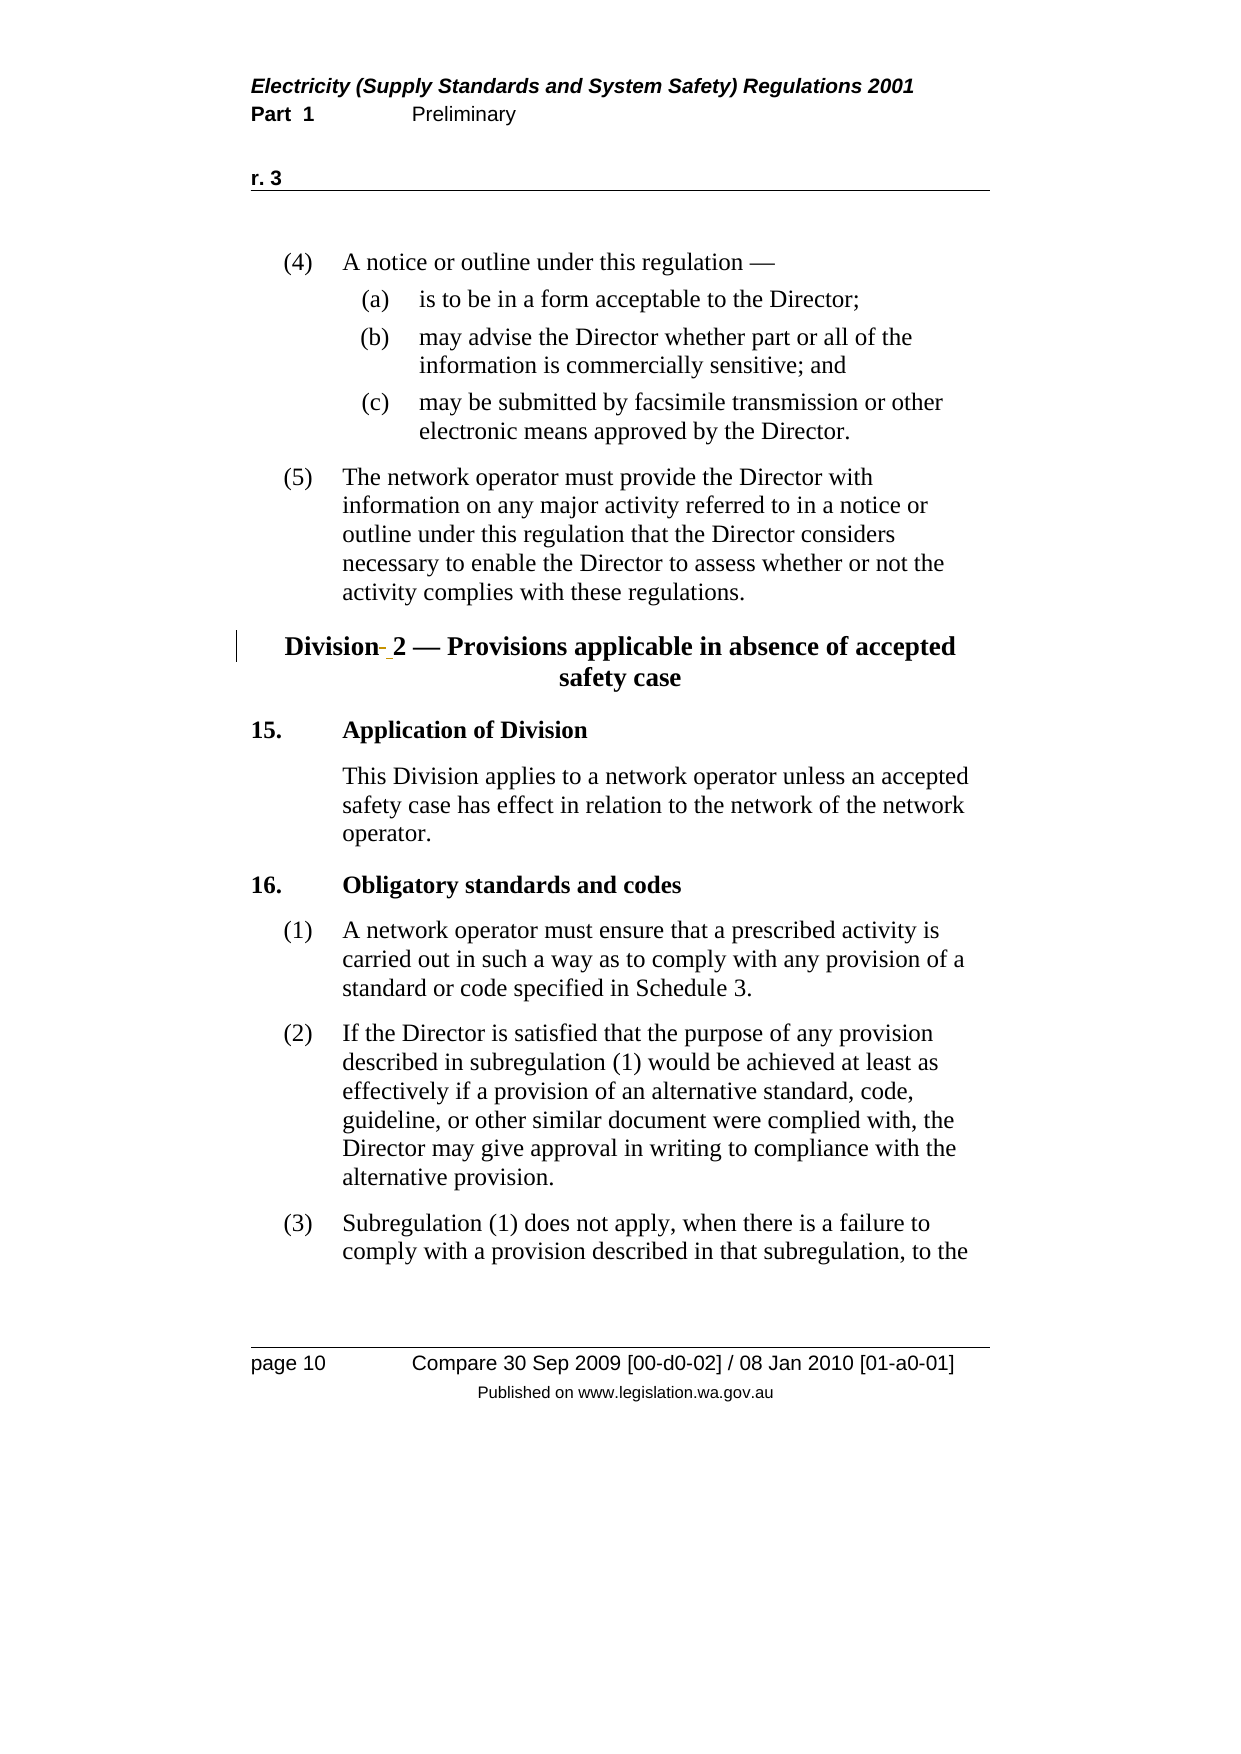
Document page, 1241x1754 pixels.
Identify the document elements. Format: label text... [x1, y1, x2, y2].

subtitle 16. Obligatory standards and codes [251, 870, 990, 899]
text (2) If the Director is satisfied that the purpose of any provision described in subregulation (1) would be achieved at least as effectively if a provision of an alternative standard, code, guideline, or other similar document were complied with, the Director may give approval in writing to compliance with the alternative provision. [251, 1018, 990, 1191]
text (5) The network operator must provide the Director with information on any major activity referred to in a notice or outline under this regulation that the Director considers necessary to enable the Director to assess whether or not the activity complies with these regulations. [251, 462, 990, 605]
text (1) A network operator must ensure that a prescribed activity is carried out in such a way as to comply with any provision of a standard or code specified in Schedule 3. [251, 916, 990, 1002]
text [251, 1208, 990, 1265]
text This Division applies to a network operator unless an accepted safety case has effect in relation to the network of the network operator. [251, 761, 990, 847]
text (a) is to be in a form acceptable to the Director; [251, 284, 990, 313]
text (c) may be submitted by facsimile transmission or other electronic means approved by the Director. [251, 387, 990, 445]
subtitle 15. Application of Division [251, 716, 990, 744]
text (4) A notice or outline under this regulation — [251, 247, 990, 276]
text (b) may advise the Director whether part or all of the information is commercially sensitive; and [251, 322, 990, 379]
subtitle Division2 — Provisions applicable in absence of accepted safety case [251, 630, 990, 693]
